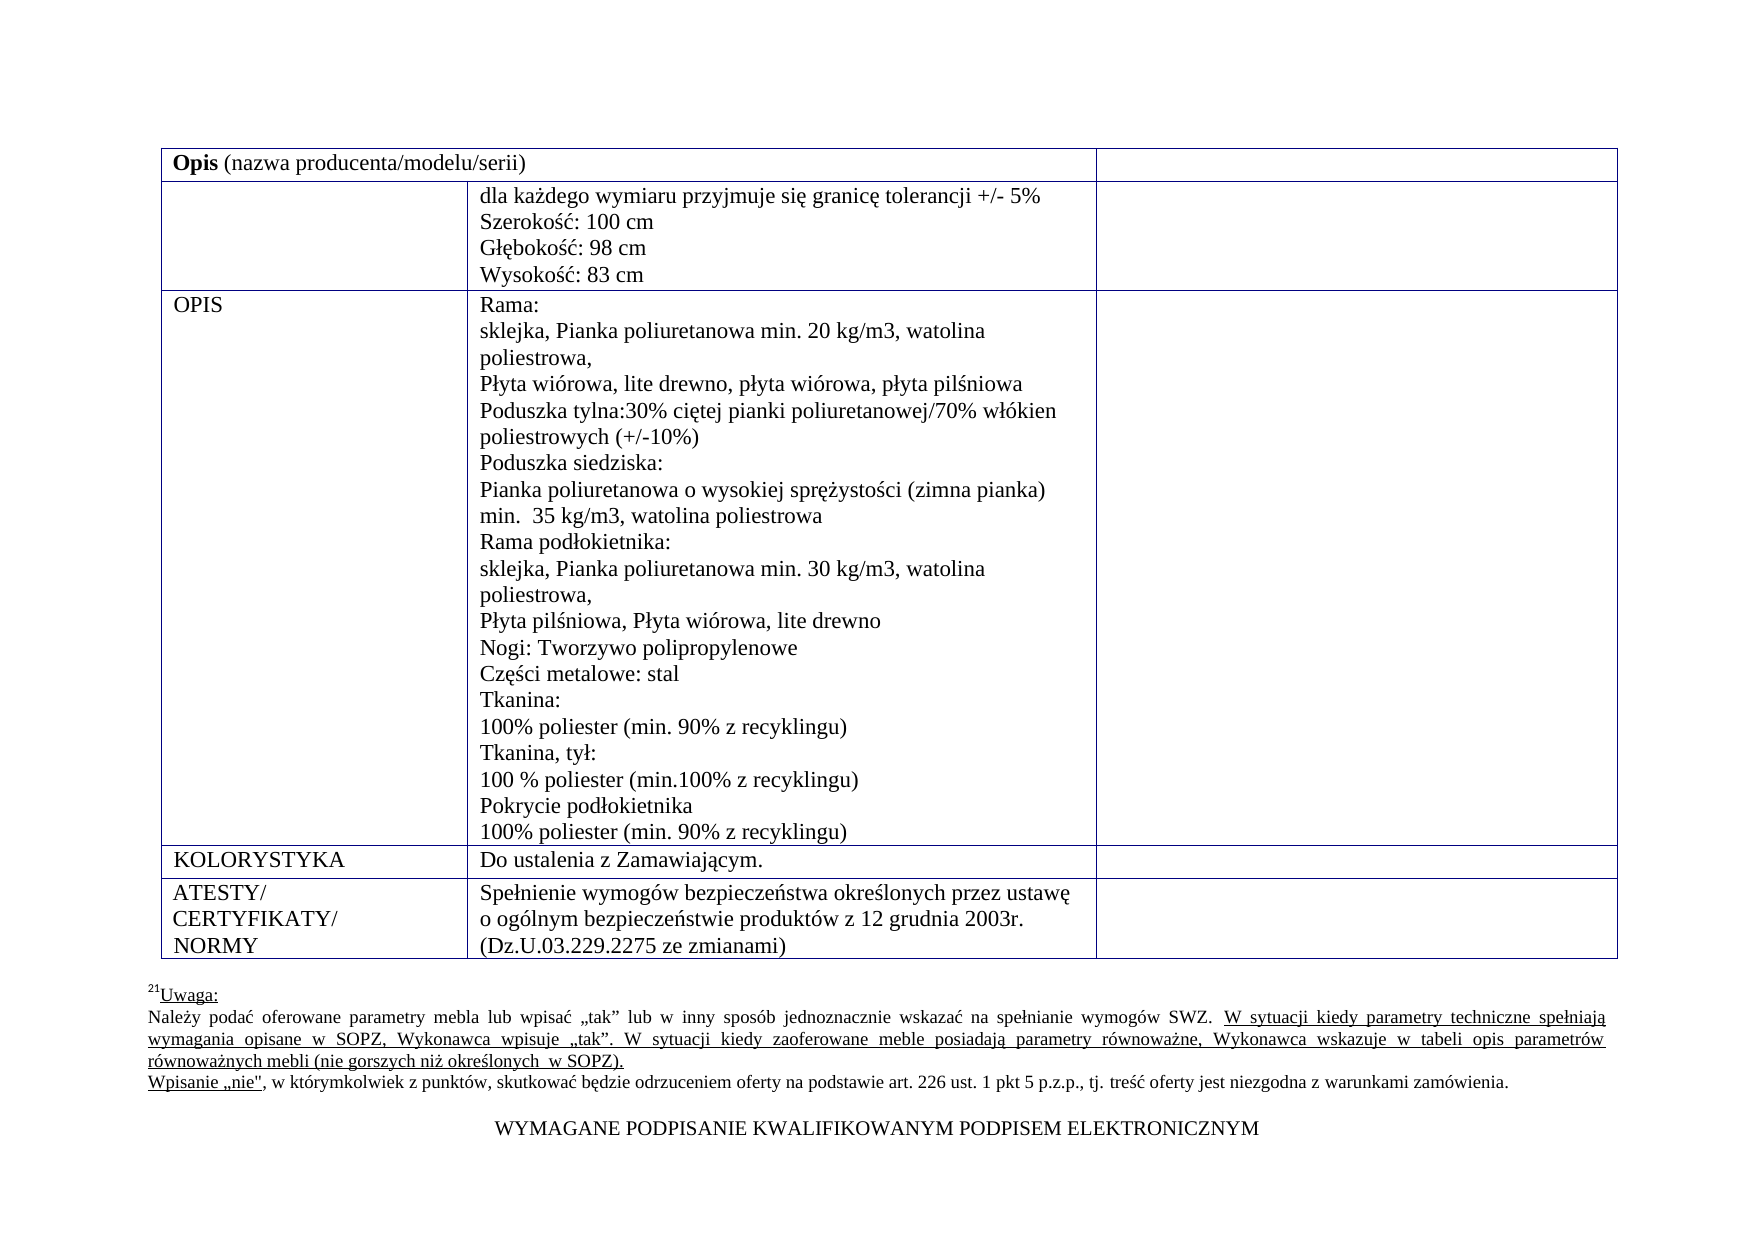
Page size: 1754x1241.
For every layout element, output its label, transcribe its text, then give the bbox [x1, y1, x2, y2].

table_cell [1097, 182, 1617, 290]
table_cell [162, 182, 467, 290]
table_cell Do ustalenia z Zamawiającym. [468, 846, 1096, 878]
table_cell Rama: sklejka, Pianka poliuretanowa min. 20 kg/m3, watolina poliestrowa, Płyta wiórowa, lite drewno, płyta wiórowa, płyta pilśniowa Poduszka tylna:30% ciętej pianki poliuretanowej/70% włókien poliestrowych (+/-10%) Poduszka siedziska: Pianka poliuretanowa o wysokiej sprężystości (zimna pianka) min. 35 kg/m3, watolina poliestrowa Rama podłokietnika: sklejka, Pianka poliuretanowa min. 30 kg/m3, watolina poliestrowa, Płyta pilśniowa, Płyta wiórowa, lite drewno Nogi: Tworzywo polipropylenowe Części metalowe: stal Tkanina: 100% poliester (min. 90% z recyklingu) Tkanina, tył: 100 % poliester (min.100% z recyklingu) Pokrycie podłokietnika 100% poliester (min. 90% z recyklingu) [468, 291, 1096, 845]
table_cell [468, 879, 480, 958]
table_cell [1097, 879, 1617, 958]
table_cell [1097, 291, 1617, 845]
table_cell KOLORYSTYKA [162, 846, 467, 878]
table_cell OPIS [162, 291, 467, 845]
table_cell dla każdego wymiaru przyjmuje się granicę tolerancji +/- 5% Szerokość: 100 cm Głębokość: 98 cm Wysokość: 83 cm [468, 182, 1096, 290]
table_cell [1097, 846, 1617, 878]
table_cell Opis (nazwa producenta/modelu/serii) [162, 149, 1096, 181]
table_cell ATESTY/ CERTYFIKATY/ NORMY [162, 879, 467, 958]
table_cell [1097, 149, 1617, 181]
table_cell Spełnienie wymogów bezpieczeństwa określonych przez ustawę o ogólnym bezpieczeństwie produktów z 12 grudnia 2003r. (Dz.U.03.229.2275 ze zmianami) [786, 879, 1096, 958]
